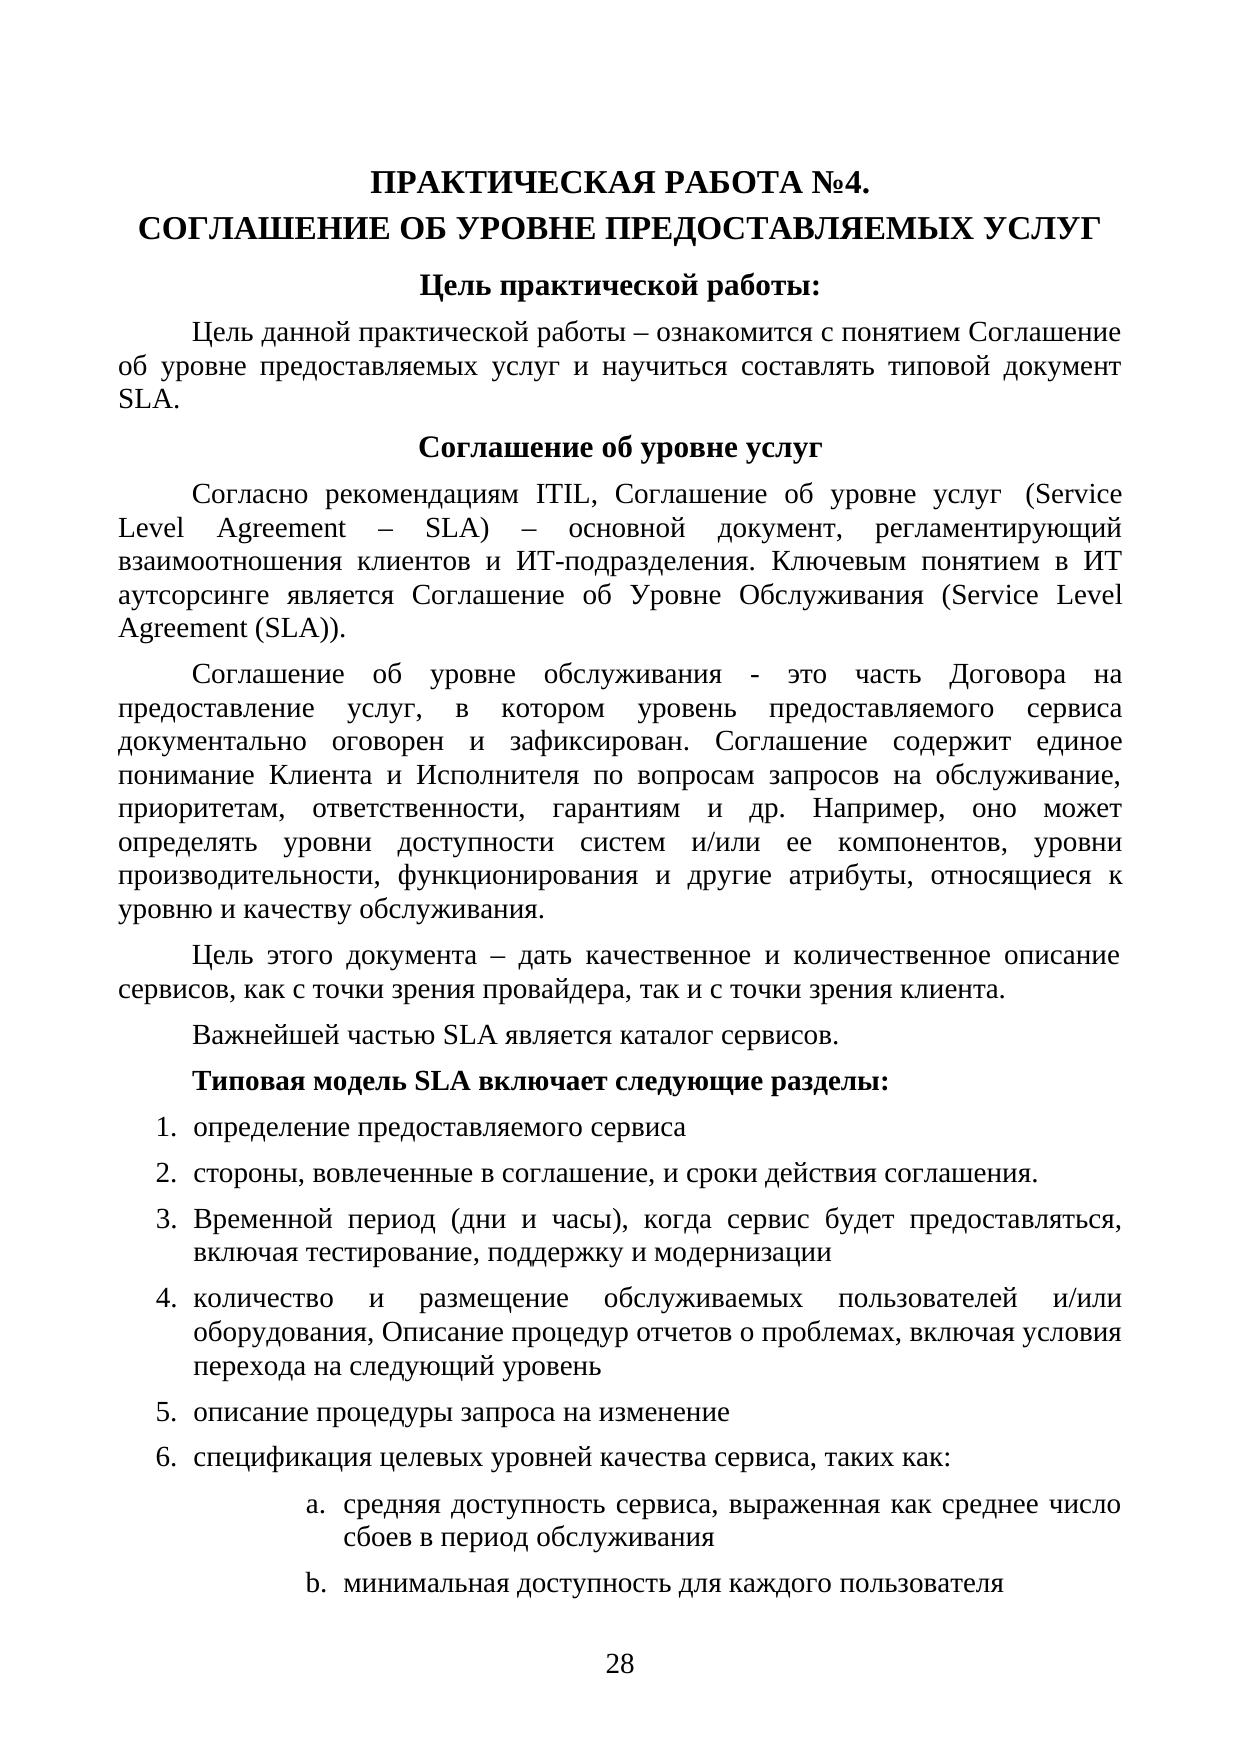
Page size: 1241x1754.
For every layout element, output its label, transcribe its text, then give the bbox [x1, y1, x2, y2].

list средняя доступность сервиса, выраженная как среднее число сбоев в период обслуживания [306, 1486, 1122, 1553]
text Цель этого документа – дать качественное и количественное описание сервисов, как с точки зрения провайдера, так и с точки зрения клиента. [118, 937, 1146, 1004]
text Цель данной практической работы – ознакомится с понятием Соглашение об уровне предоставляемых услуг и научиться составлять типовой документ SLA. [118, 314, 1122, 415]
text Важнейшей частью SLA является каталог сервисов. [192, 1017, 1146, 1050]
text СОГЛАШЕНИЕ ОБ УРОВНЕ ПРЕДОСТАВЛЯЕМЫХ УСЛУГ [96, 208, 1143, 246]
subtitle ПРАКТИЧЕСКАЯ РАБОТА №4. [96, 162, 1144, 200]
text Согласно рекомендациям ITIL, Соглашение об уровне услуг (Service Level Agreement – SLA) – основной документ, регламентирующий взаимоотношения клиентов и ИТ-подразделения. Ключевым понятием в ИТ аутсорсинге является Соглашение об Уровне Обслуживания (Service Level Agreement (SLA)). [118, 476, 1122, 644]
subtitle Соглашение об уровне услуг [418, 428, 1146, 464]
list минимальная доступность для каждого пользователя [305, 1565, 1146, 1599]
subtitle Цель практической работы: [419, 267, 1146, 303]
subtitle Типовая модель SLA включает следующие разделы: [192, 1063, 1146, 1097]
list определение предоставляемого сервиса [155, 1109, 1146, 1142]
list спецификация целевых уровней качества сервиса, таких как: [155, 1439, 1146, 1473]
list описание процедуры запроса на изменение [155, 1394, 1146, 1427]
list Временной период (дни и часы), когда сервис будет предоставляться, включая тестирование, поддержку и модернизации [156, 1201, 1122, 1268]
list стороны, вовлеченные в соглашение, и сроки действия соглашения. [155, 1155, 1146, 1188]
text Соглашение об уровне обслуживания - это часть Договора на предоставление услуг, в котором уровень предоставляемого сервиса документально оговорен и зафиксирован. Соглашение содержит единое понимание Клиента и Исполнителя по вопросам запросов на обслуживание, приоритетам, ответственности, гарантиям и др. Например, оно может определять уровни доступности систем и/или ее компонентов, уровни производительности, функционирования и другие атрибуты, относящиеся к уровню и качеству обслуживания. [118, 656, 1122, 924]
list количество и размещение обслуживаемых пользователей и/или оборудования, Описание процедур отчетов о проблемах, включая условия перехода на следующий уровень [156, 1281, 1122, 1381]
